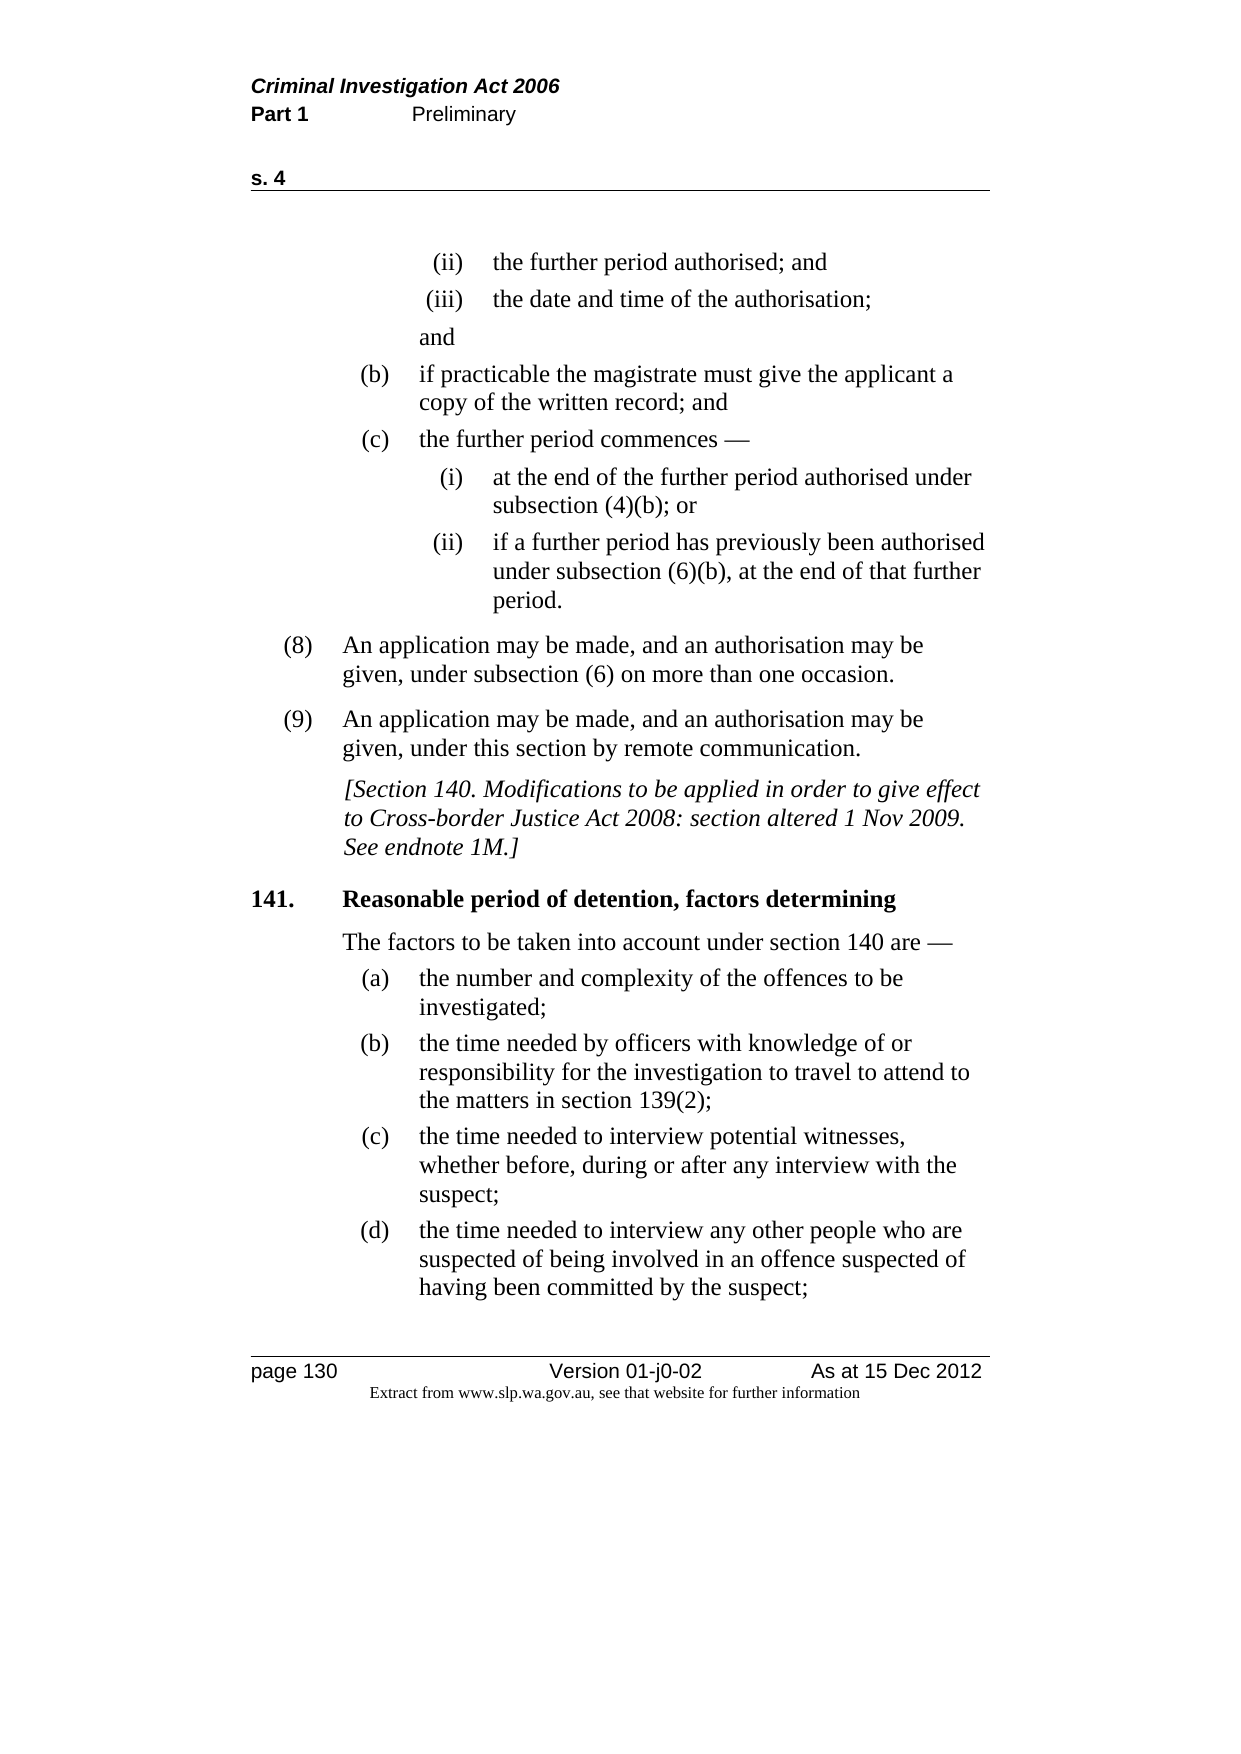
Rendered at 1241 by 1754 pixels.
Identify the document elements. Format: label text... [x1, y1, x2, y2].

text (b) if practicable the magistrate must give the applicant a copy of the written record; and [251, 359, 990, 416]
text (ii) the further period authorised; and [251, 247, 990, 276]
text (c) the further period commences — [251, 424, 990, 453]
text (d) the time needed to interview any other people who are suspected of being involved in an offence suspected of having been committed by the suspect; [251, 1215, 990, 1301]
text (i) at the end of the further period authorised under subsection (4)(b); or [251, 462, 990, 519]
text The factors to be taken into account under section 140 are — [251, 927, 990, 956]
text [Section 140. Modifications to be applied in order to give effect to Cross-border Justice Act 2008: section altered 1 Nov 2009. See endnote 1M.] [251, 774, 990, 861]
text (9) An application may be made, and an authorisation may be given, under this section by remote communication. [251, 704, 990, 762]
text (ii) if a further period has previously been authorised under subsection (6)(b), at the end of that further period. [251, 527, 990, 614]
text (a) the number and complexity of the offences to be investigated; [251, 963, 990, 1021]
subtitle 141. Reasonable period of detention, factors determining [251, 884, 990, 912]
text (8) An application may be made, and an authorisation may be given, under subsection (6) on more than one occasion. [251, 630, 990, 688]
text (c) the time needed to interview potential witnesses, whether before, during or after any interview with the suspect; [251, 1121, 990, 1208]
text (iii) the date and time of the authorisation; [251, 284, 990, 313]
text (b) the time needed by officers with knowledge of or responsibility for the investigation to travel to attend to the matters in section 139(2); [251, 1028, 990, 1114]
text and [251, 322, 990, 350]
